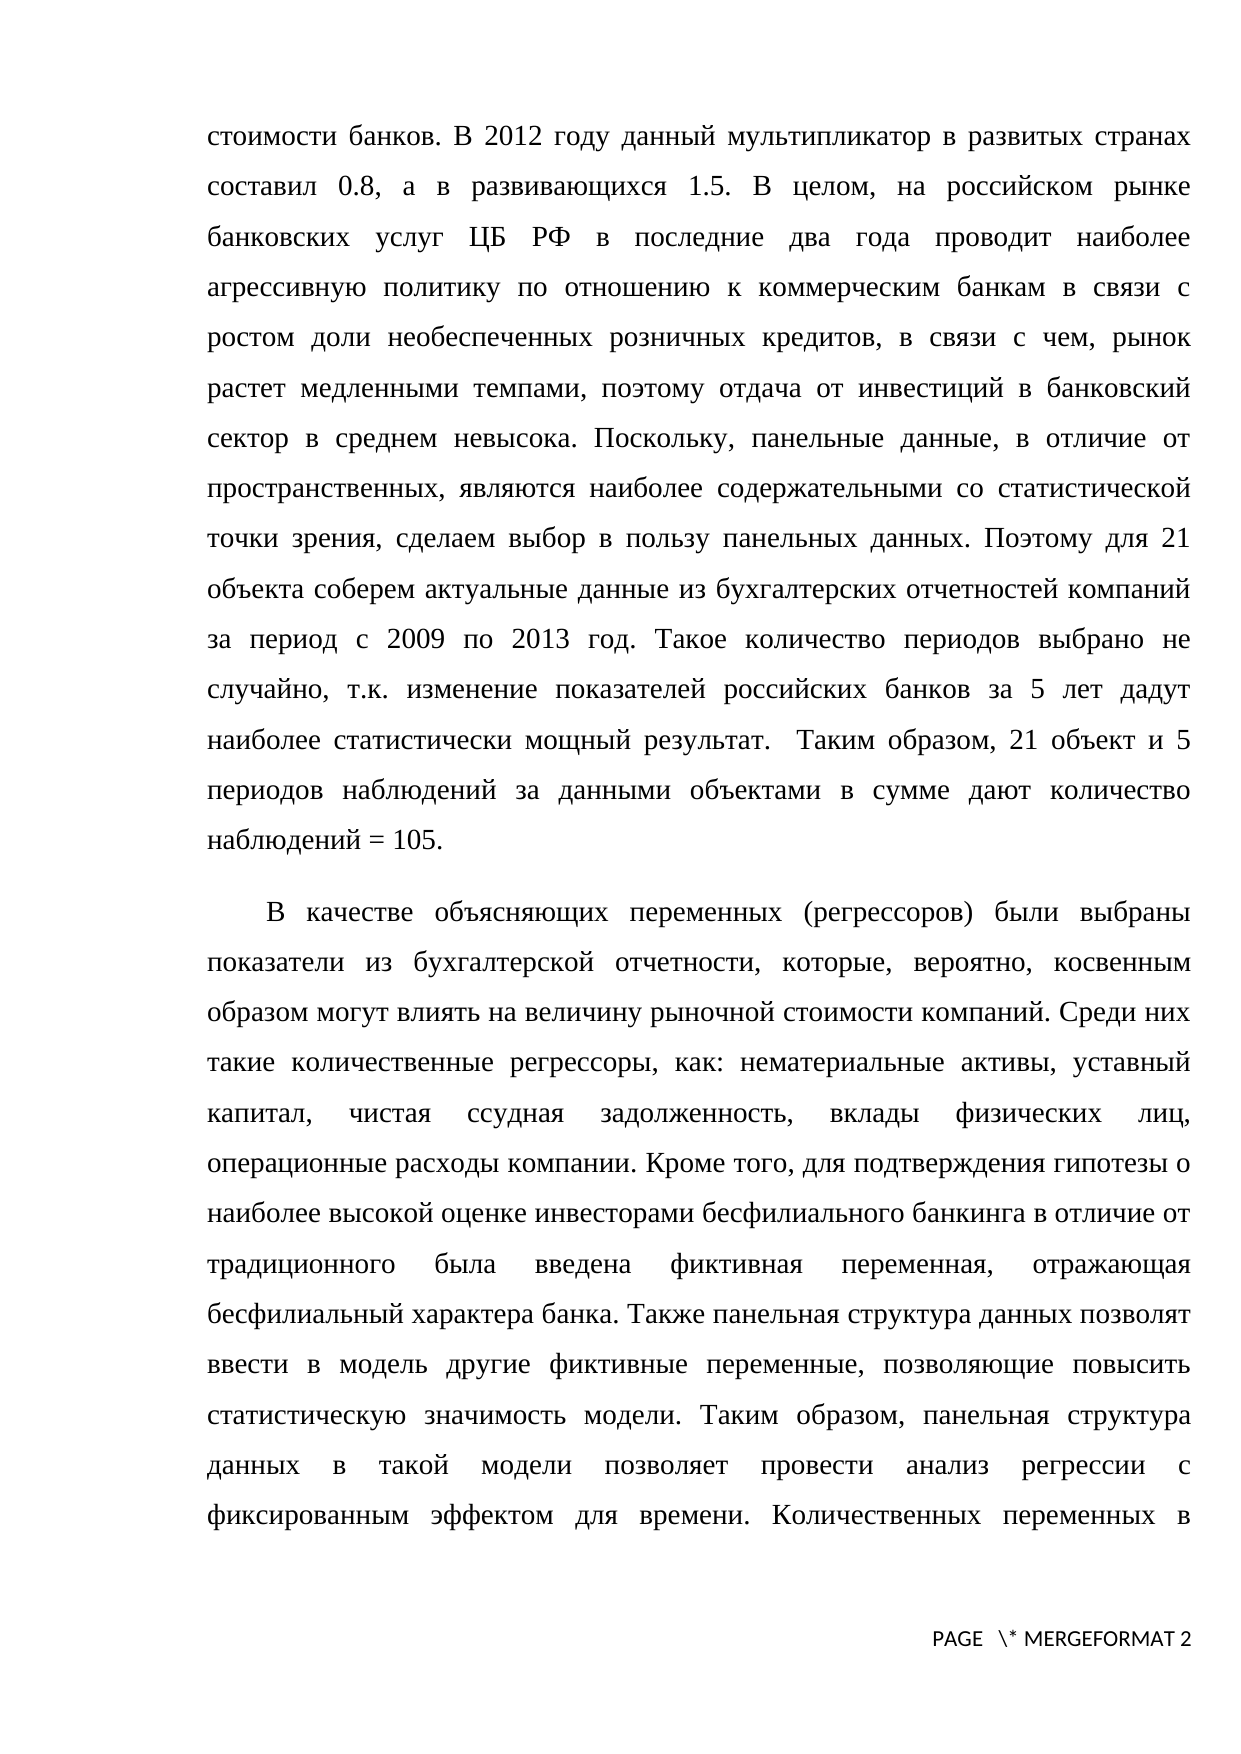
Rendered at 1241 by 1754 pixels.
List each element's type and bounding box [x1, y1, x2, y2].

text [207, 118, 1192, 856]
text [207, 894, 1192, 1531]
